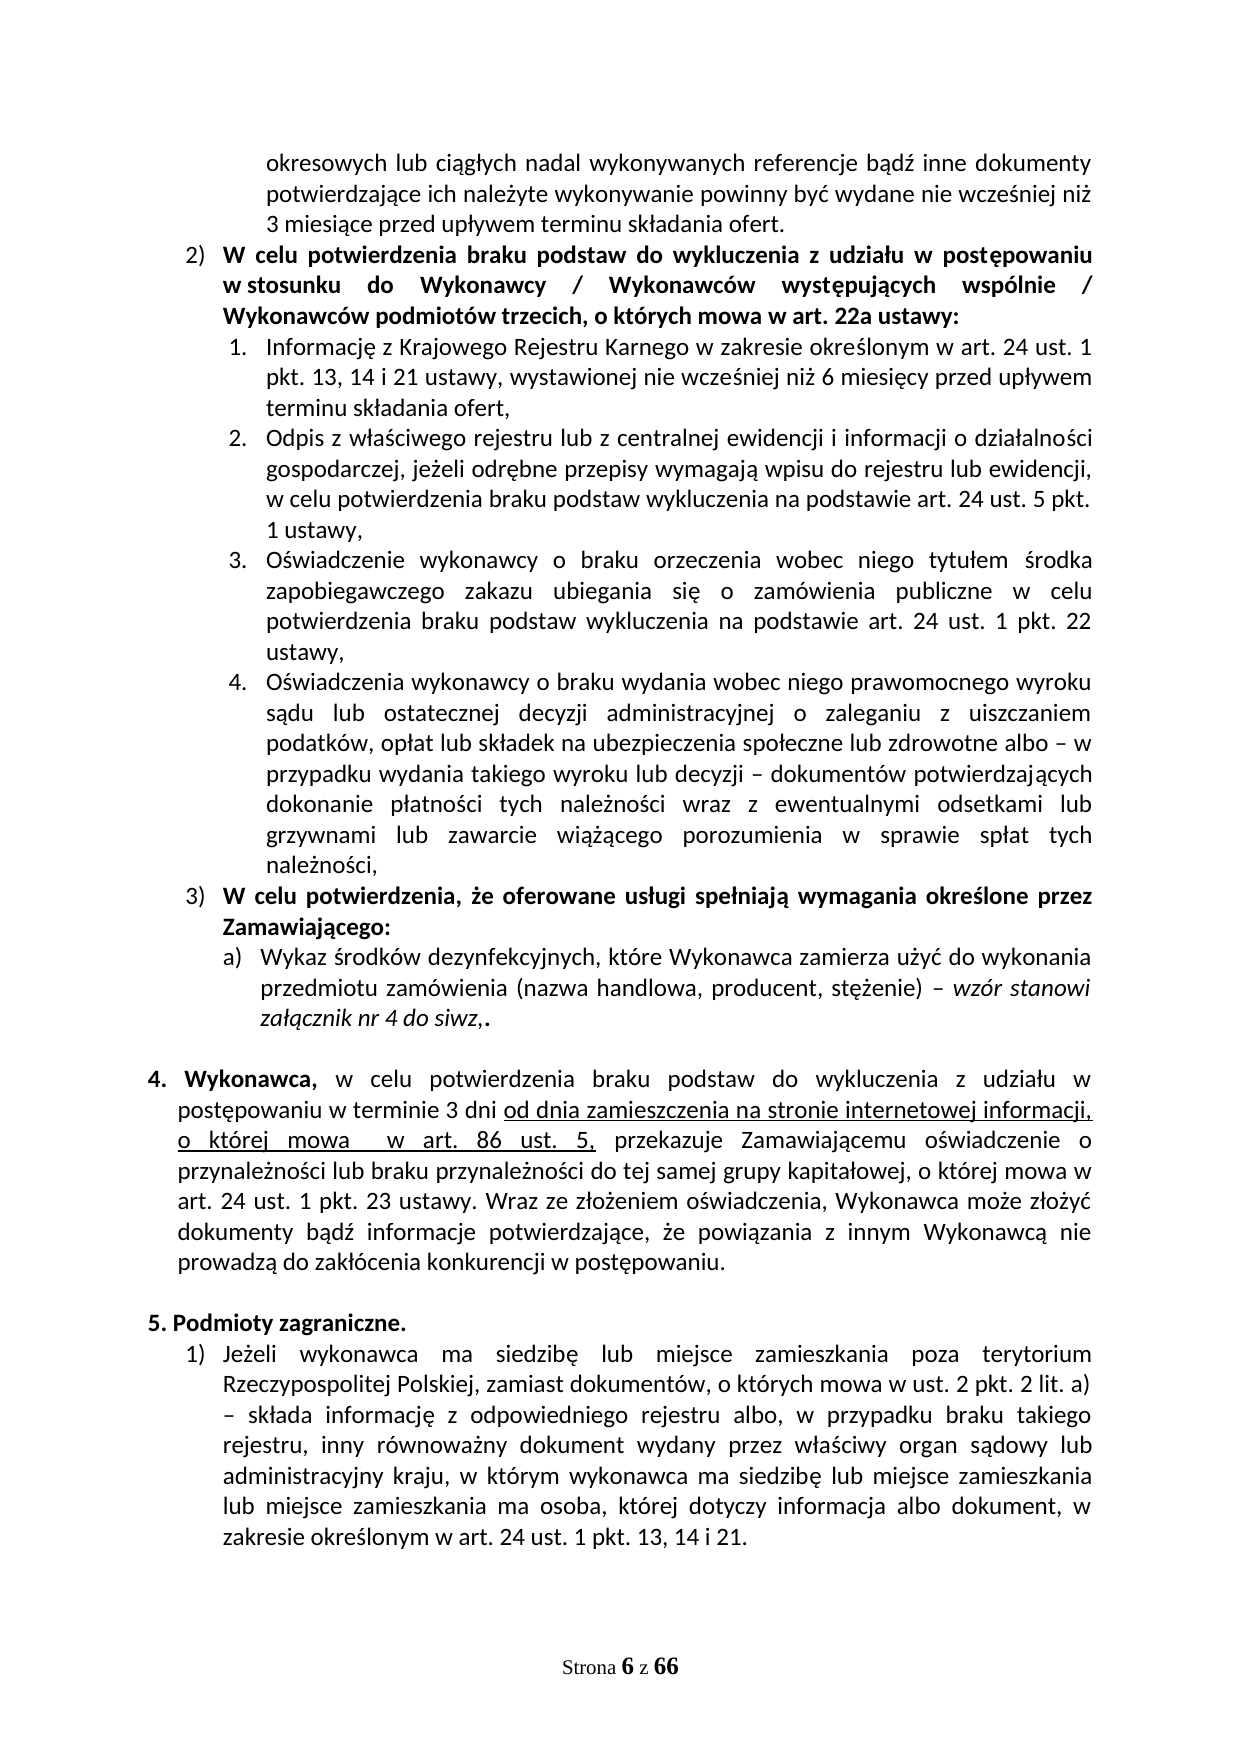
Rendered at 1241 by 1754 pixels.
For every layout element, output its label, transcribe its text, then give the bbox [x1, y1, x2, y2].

list W celu potwierdzenia braku podstaw do wykluczenia z udziału w postępowaniu w stosunku do Wykonawcy / Wykonawców występujących wspólnie / Wykonawców podmiotów trzecich, o których mowa w art. 22a ustawy: [185, 239, 1093, 331]
text 5. Podmioty zagraniczne. [148, 1307, 1093, 1338]
list Wykaz środków dezynfekcyjnych, które Wykonawca zamierza użyć do wykonania przedmiotu zamówienia (nazwa handlowa, producent, stężenie) – wzór stanowi załącznik nr 4 do siwz,. [223, 941, 1093, 1033]
list Odpis z właściwego rejestru lub z centralnej ewidencji i informacji o działalności gospodarczej, jeżeli odrębne przepisy wymagają wpisu do rejestru lub ewidencji, w celu potwierdzenia braku podstaw wykluczenia na podstawie art. 24 ust. 5 pkt. 1 ustawy, [228, 422, 1093, 544]
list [228, 148, 1093, 239]
list W celu potwierdzenia, że oferowane usługi spełniają wymagania określone przez Zamawiającego: [185, 880, 1093, 941]
list Oświadczenie wykonawcy o braku orzeczenia wobec niego tytułem środka zapobiegawczego zakazu ubiegania się o zamówienia publiczne w celu potwierdzenia braku podstaw wykluczenia na podstawie art. 24 ust. 1 pkt. 22 ustawy, [228, 544, 1093, 666]
list Jeżeli wykonawca ma siedzibę lub miejsce zamieszkania poza terytorium Rzeczypospolitej Polskiej, zamiast dokumentów, o których mowa w ust. 2 pkt. 2 lit. a) – składa informację z odpowiedniego rejestru albo, w przypadku braku takiego rejestru, inny równoważny dokument wydany przez właściwy organ sądowy lub administracyjny kraju, w którym wykonawca ma siedzibę lub miejsce zamieszkania lub miejsce zamieszkania ma osoba, której dotyczy informacja albo dokument, w zakresie określonym w art. 24 ust. 1 pkt. 13, 14 i 21. [185, 1338, 1093, 1552]
text 4. Wykonawca, w celu potwierdzenia braku podstaw do wykluczenia z udziału w postępowaniu w terminie 3 dni od dnia zamieszczenia na stronie internetowej informacji, o której mowa w art. 86 ust. 5, przekazuje Zamawiającemu oświadczenie o przynależności lub braku przynależności do tej samej grupy kapitałowej, o której mowa w art. 24 ust. 1 pkt. 23 ustawy. Wraz ze złożeniem oświadczenia, Wykonawca może złożyć dokumenty bądź informacje potwierdzające, że powiązania z innym Wykonawcą nie prowadzą do zakłócenia konkurencji w postępowaniu. [148, 1063, 1093, 1277]
list Informację z Krajowego Rejestru Karnego w zakresie określonym w art. 24 ust. 1 pkt. 13, 14 i 21 ustawy, wystawionej nie wcześniej niż 6 miesięcy przed upływem terminu składania ofert, [228, 331, 1093, 422]
list Oświadczenia wykonawcy o braku wydania wobec niego prawomocnego wyroku sądu lub ostatecznej decyzji administracyjnej o zaleganiu z uiszczaniem podatków, opłat lub składek na ubezpieczenia społeczne lub zdrowotne albo – w przypadku wydania takiego wyroku lub decyzji – dokumentów potwierdzających dokonanie płatności tych należności wraz z ewentualnymi odsetkami lub grzywnami lub zawarcie wiążącego porozumienia w sprawie spłat tych należności, [228, 666, 1093, 880]
